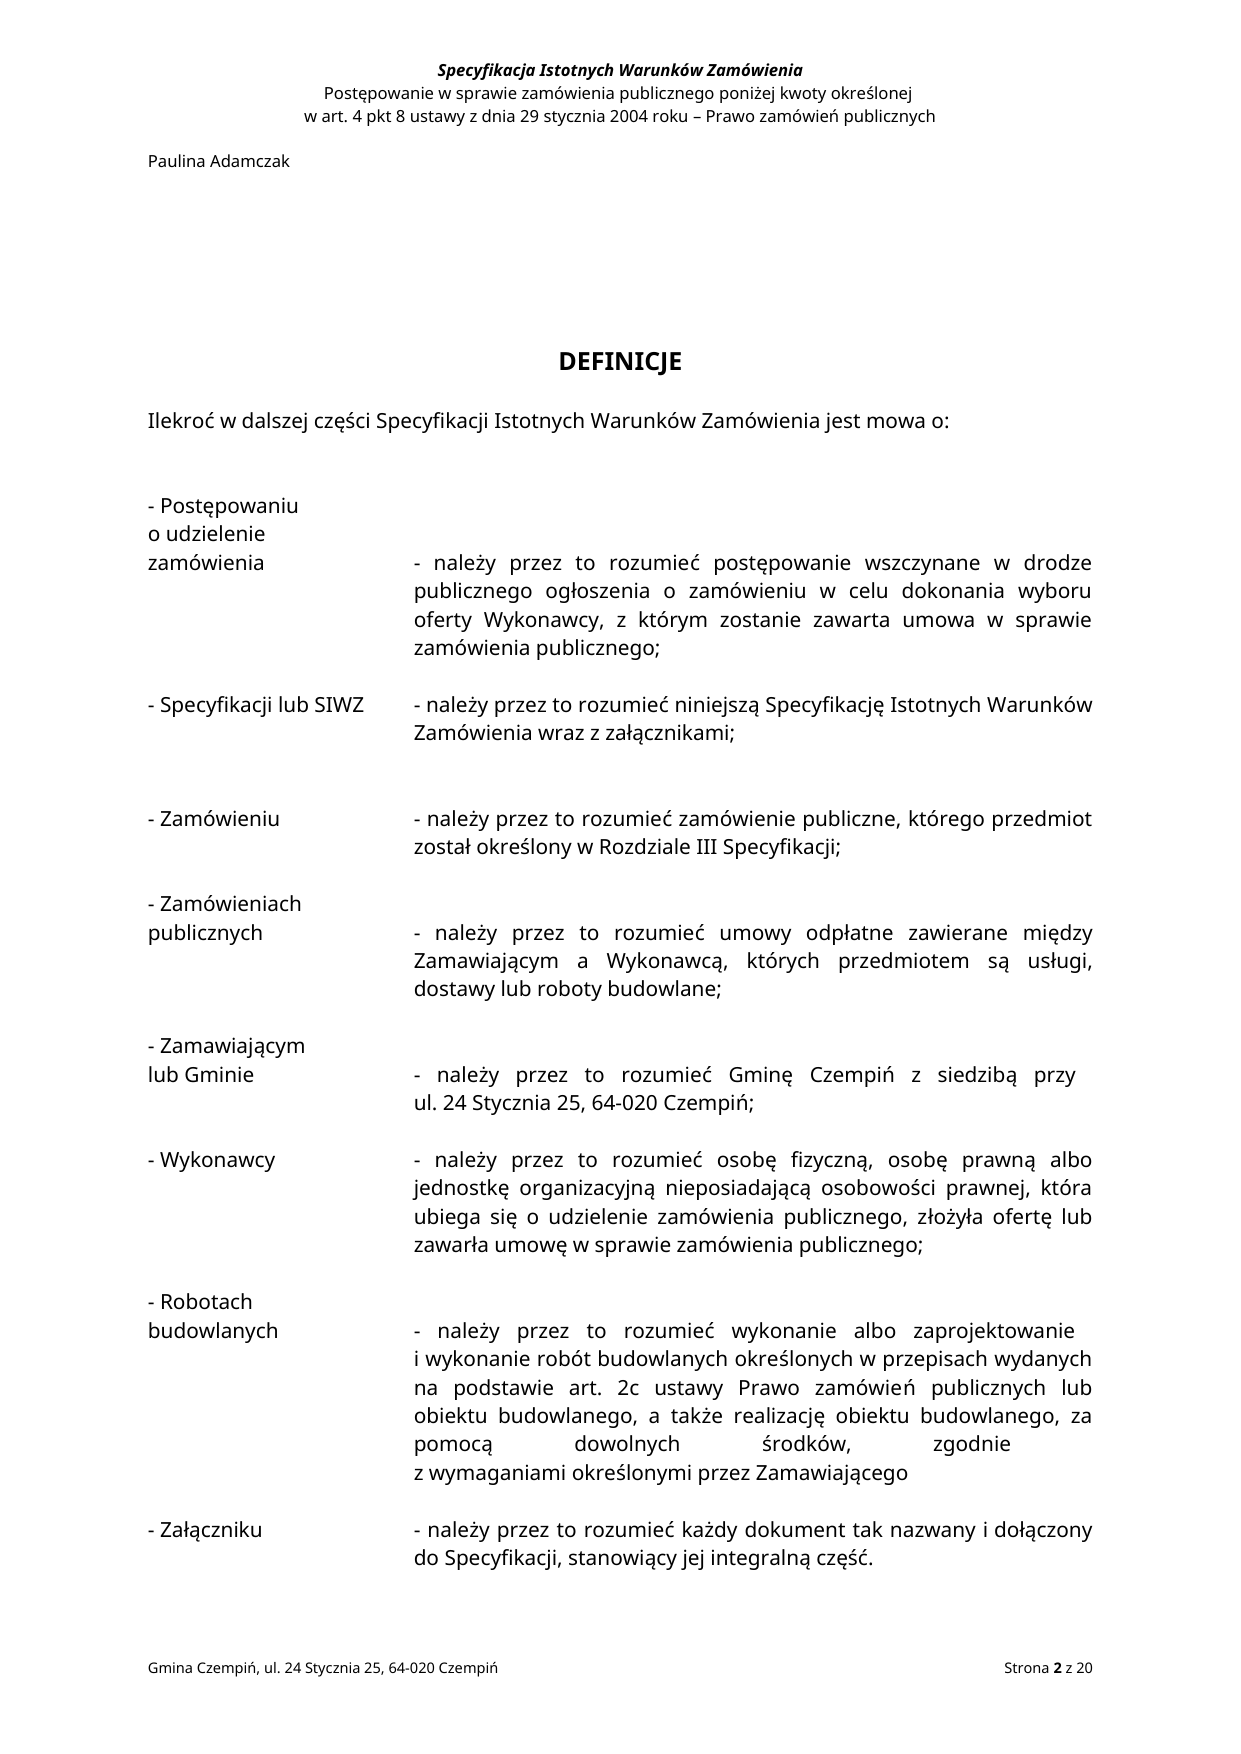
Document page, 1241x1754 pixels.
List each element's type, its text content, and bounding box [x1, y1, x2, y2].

text - Zamówieniach [148, 889, 1092, 918]
text zamówienia - należy przez to rozumieć postępowanie wszczynane w drodze publicznego ogłoszenia o zamówieniu w celu dokonania wyboru oferty Wykonawcy, z którym zostanie zawarta umowa w sprawie zamówienia publicznego; [148, 548, 1092, 662]
text - Postępowaniu [148, 491, 1092, 519]
text - Wykonawcy - należy przez to rozumieć osobę fizyczną, osobę prawną albo jednostkę organizacyjną nieposiadającą osobowości prawnej, która ubiega się o udzielenie zamówienia publicznego, złożyła ofertę lub zawarła umowę w sprawie zamówienia publicznego; [148, 1145, 1092, 1259]
text o udzielenie [148, 519, 1092, 548]
text - Zamówieniu - należy przez to rozumieć zamówienie publiczne, którego przedmiot został określony w Rozdziale III Specyfikacji; [148, 804, 1092, 861]
text Paulina Adamczak [148, 150, 1092, 173]
text - Załączniku - należy przez to rozumieć każdy dokument tak nazwany i dołączony do Specyfikacji, stanowiący jej integralną część. [148, 1515, 1092, 1572]
text DEFINICJE [148, 343, 1092, 377]
text publicznych - należy przez to rozumieć umowy odpłatne zawierane między Zamawiającym a Wykonawcą, których przedmiotem są usługi, dostawy lub roboty budowlane; [148, 918, 1092, 1003]
text - Robotach [148, 1287, 1092, 1316]
text - Specyfikacji lub SIWZ - należy przez to rozumieć niniejszą Specyfikację Istotnych Warunków Zamówienia wraz z załącznikami; [148, 690, 1092, 747]
text budowlanych - należy przez to rozumieć wykonanie albo zaprojektowanie i wykonanie robót budowlanych określonych w przepisach wydanych na podstawie art. 2c ustawy Prawo zamówień publicznych lub obiektu budowlanego, a także realizację obiektu budowlanego, za pomocą dowolnych środków, zgodnie z wymaganiami określonymi przez Zamawiającego [148, 1316, 1092, 1486]
text Ilekroć w dalszej części Specyfikacji Istotnych Warunków Zamówienia jest mowa o: [148, 406, 1092, 434]
text lub Gminie - należy przez to rozumieć Gminę Czempiń z siedzibą przy ul. 24 Stycznia 25, 64-020 Czempiń; [148, 1060, 1092, 1117]
text - Zamawiającym [148, 1031, 1092, 1060]
